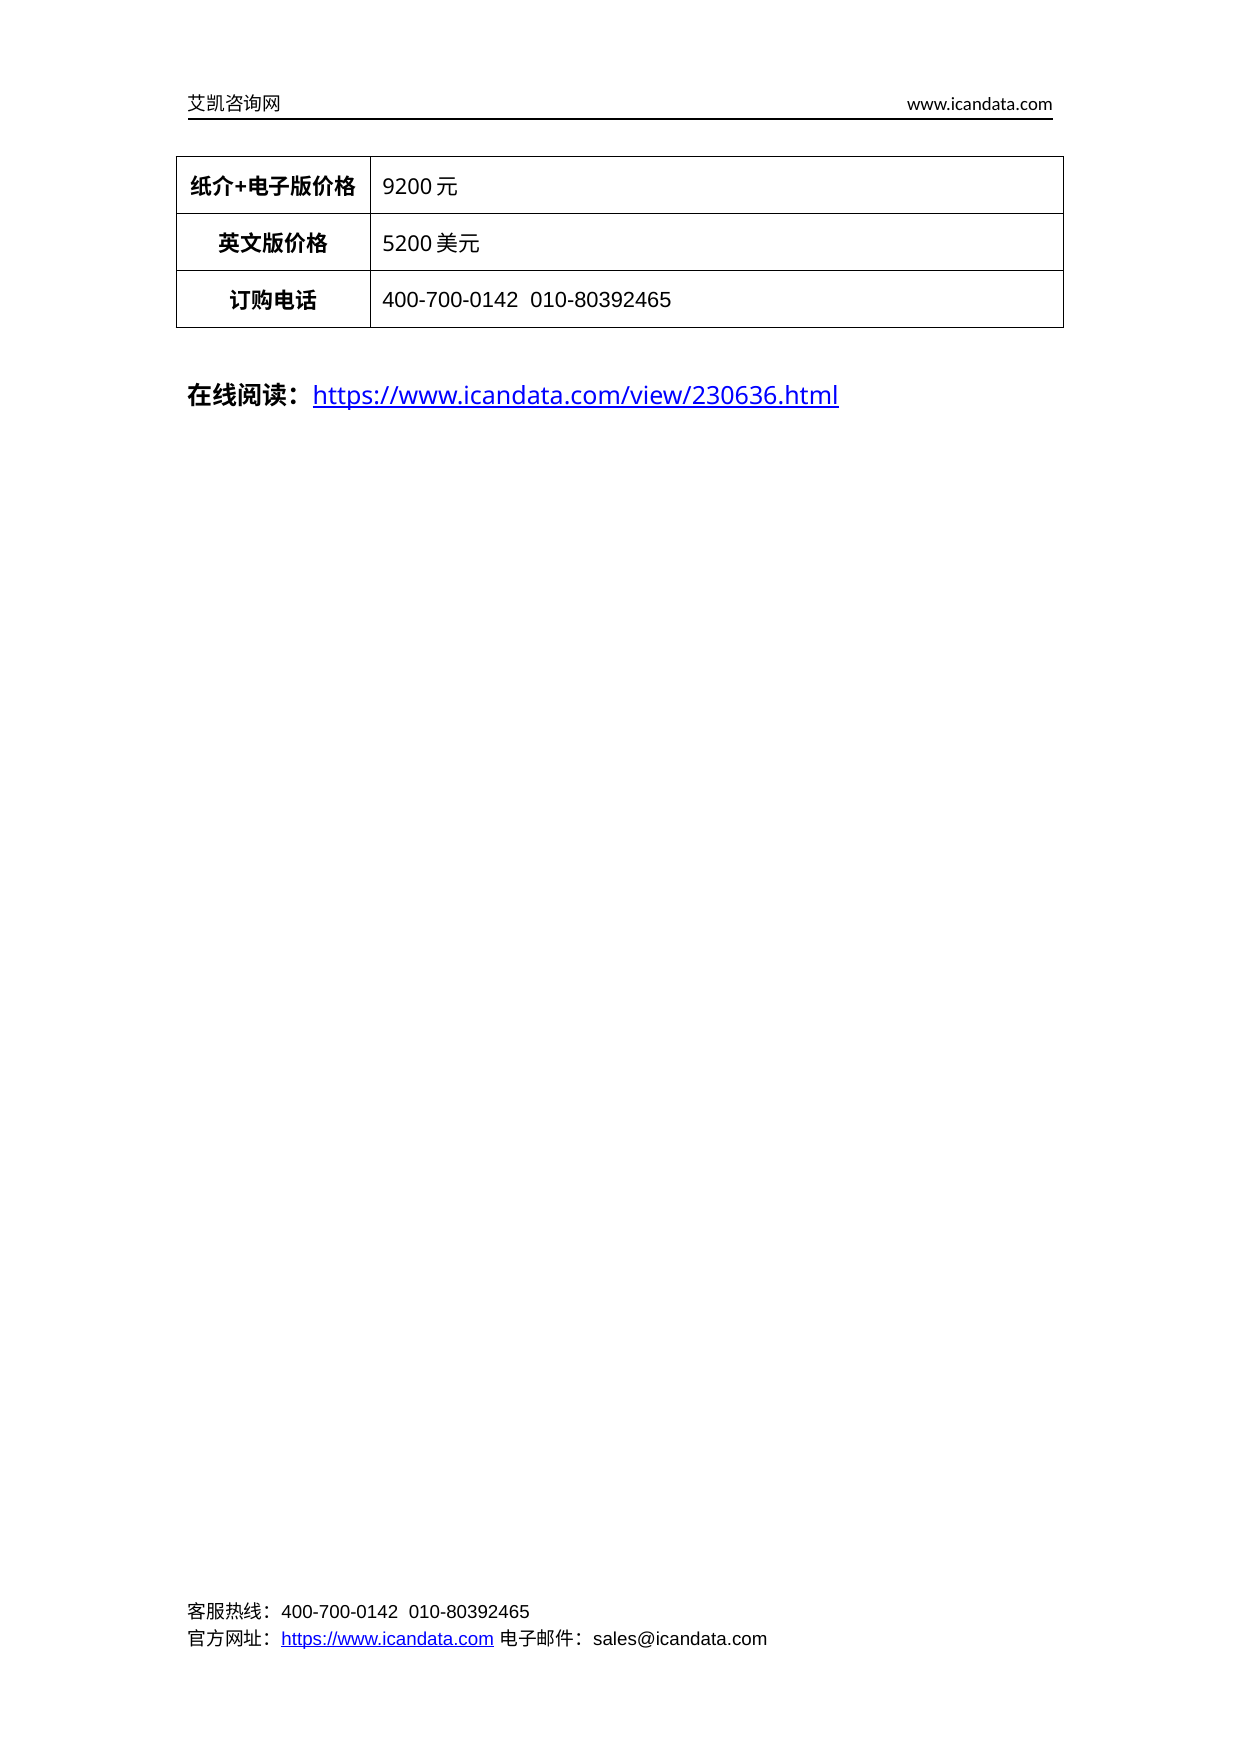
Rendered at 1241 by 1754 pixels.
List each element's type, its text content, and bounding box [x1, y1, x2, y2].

table_cell 400-700-0142 010-80392465 [371, 271, 1063, 327]
table_cell 英文版价格 [177, 214, 370, 270]
table_cell 9200元 [371, 157, 1063, 213]
table_cell 纸介+电子版价格 [177, 157, 370, 213]
table_cell 订购电话 [177, 271, 370, 327]
table_cell 5200美元 [371, 214, 1063, 270]
text 在线阅读：https://www.icandata.com/view/230636.html [187, 361, 1053, 426]
